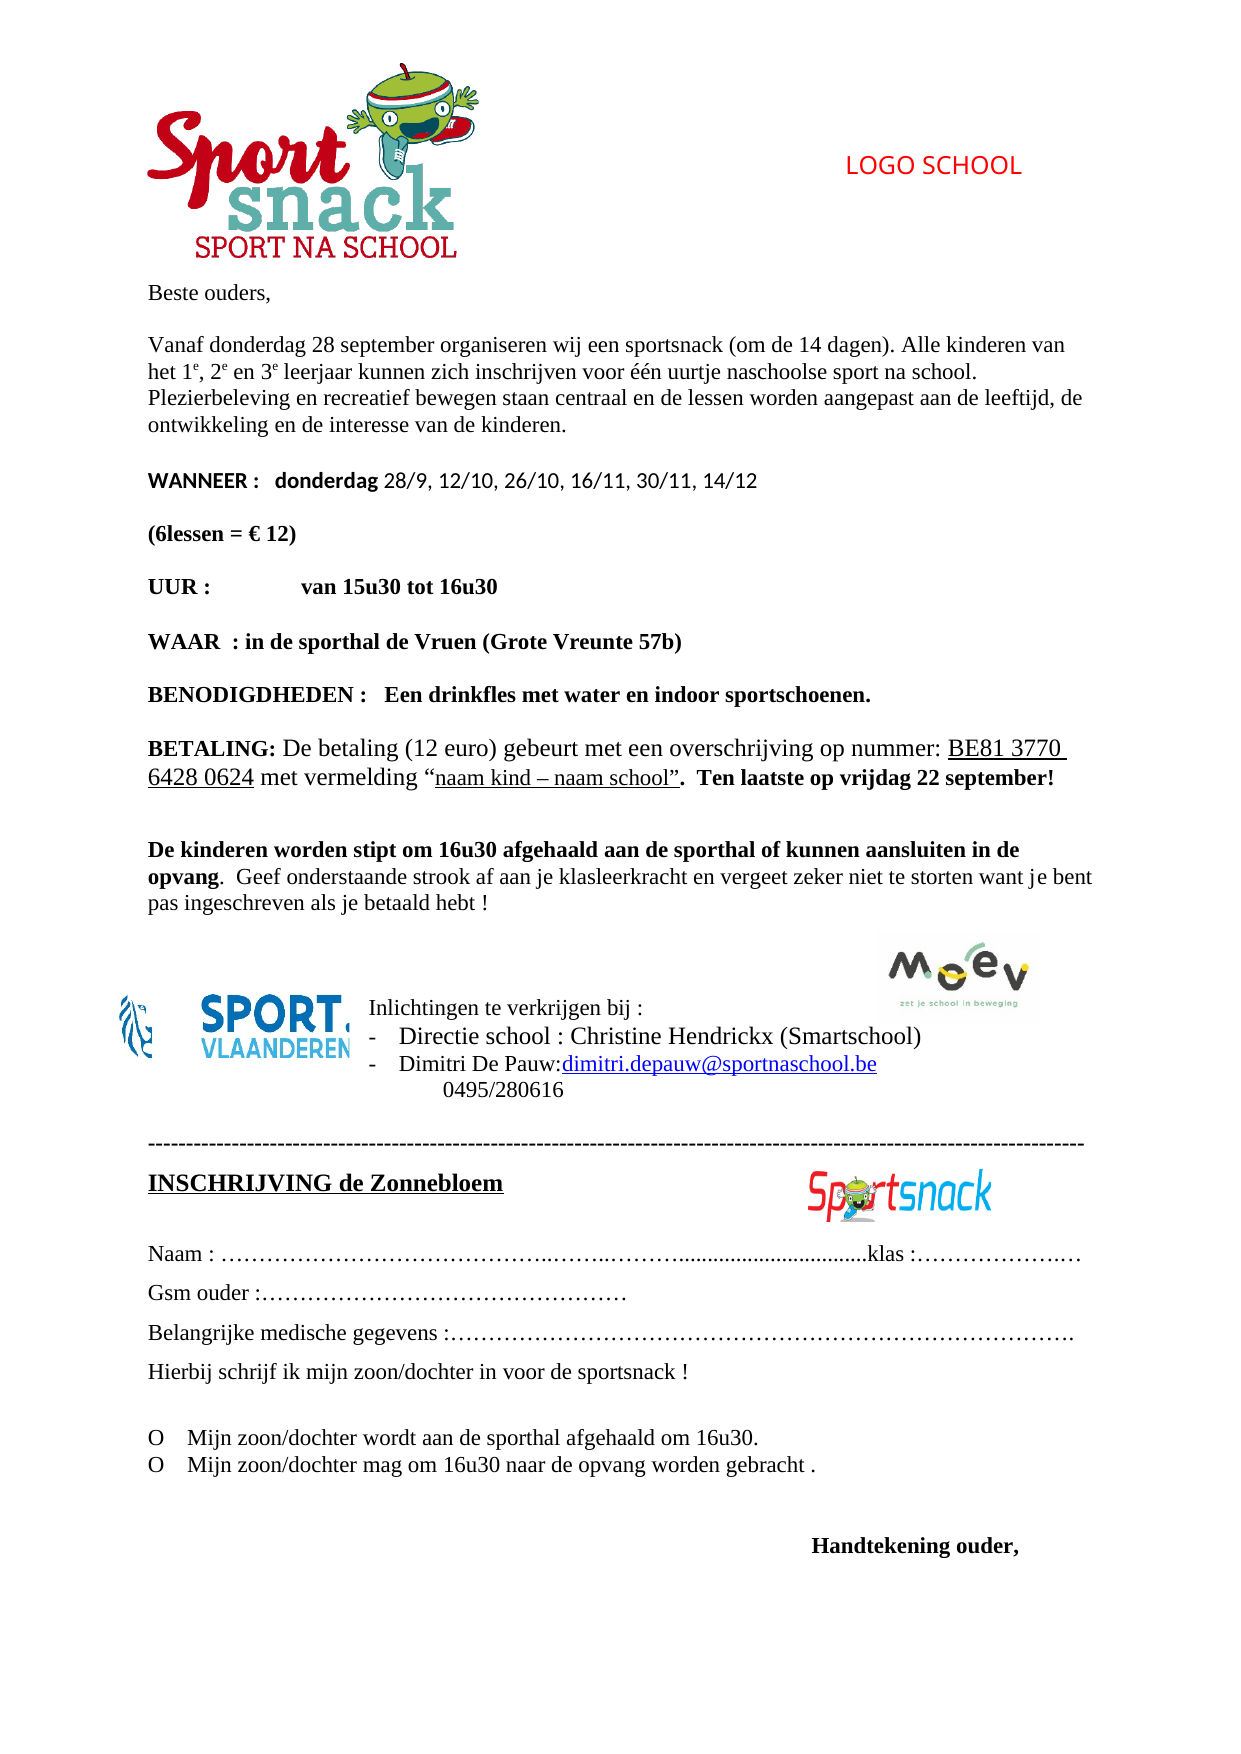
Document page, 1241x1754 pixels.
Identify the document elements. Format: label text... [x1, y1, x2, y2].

text Gsm ouder :………………………………………… [148, 1279, 1093, 1306]
text (6lessen = € 12) [148, 520, 1093, 573]
text O Mijn zoon/dochter wordt aan de sporthal afgehaald om 16u30. [148, 1424, 1093, 1451]
picture [147, 63, 479, 258]
text BETALING: De betaling (12 euro) gebeurt met een overschrijving op nummer: BE81 3770 6428 0624 met vermelding “naam kind – naam school”. Ten laatste op vrijdag 22 september! [148, 733, 1093, 791]
text Belangrijke medische gegevens :………………………………………………………………………. [148, 1319, 1093, 1345]
picture [806, 1168, 921, 1225]
text WANNEER : donderdag 28/9, 12/10, 26/10, 16/11, 30/11, 14/12 [148, 466, 1093, 494]
text Inlichtingen te verkrijgen bij : [148, 915, 1093, 1021]
text 0495/280616 [295, 1076, 1093, 1102]
text WAAR : in de sporthal de Vruen (Grote Vreunte 57b) [148, 628, 1093, 654]
text LOGO SCHOOL [148, 148, 1093, 250]
text --------------------------------------------------------------------------------------------------------------------------- [148, 1129, 1093, 1155]
text Handtekening ouder, [148, 1532, 1093, 1558]
picture [877, 931, 1040, 1023]
text UUR : van 15u30 tot 16u30 [148, 573, 1093, 599]
text - Directie school : Christine Hendrickx (Smartschool) [350, 1021, 1093, 1049]
text Naam : ……………………………………..……..……….................................klas :……………….… [148, 1240, 1093, 1266]
text BENODIGDHEDEN : Een drinkfles met water en indoor sportschoenen. [148, 681, 1093, 707]
text Beste ouders, [148, 279, 1093, 305]
text De kinderen worden stipt om 16u30 afgehaald aan de sporthal of kunnen aansluiten in de opvang. Geef onderstaande strook af aan je klasleerkracht en vergeet zeker niet te storten want je bent pas ingeschreven als je betaald hebt ! [148, 836, 1093, 915]
text Vanaf donderdag 28 september organiseren wij een sportsnack (om de 14 dagen). Alle kinderen van het 1e, 2e en 3e leerjaar kunnen zich inschrijven voor één uurtje naschoolse sport na school. Plezierbeleving en recreatief bewegen staan centraal en de lessen worden aangepast aan de leeftijd, de ontwikkeling en de interesse van de kinderen. [148, 332, 1093, 437]
subtitle INSCHRIJVING de Zonnebloem [921, 1168, 1093, 1197]
picture [115, 994, 350, 1057]
subtitle INSCHRIJVING de Zonnebloem [148, 1168, 806, 1197]
text O Mijn zoon/dochter mag om 16u30 naar de opvang worden gebracht . [148, 1451, 1093, 1477]
text Hierbij schrijf ik mijn zoon/dochter in voor de sportsnack ! [148, 1358, 1093, 1385]
text - Dimitri De Pauw:dimitri.depauw@sportnaschool.be [148, 1049, 1093, 1076]
